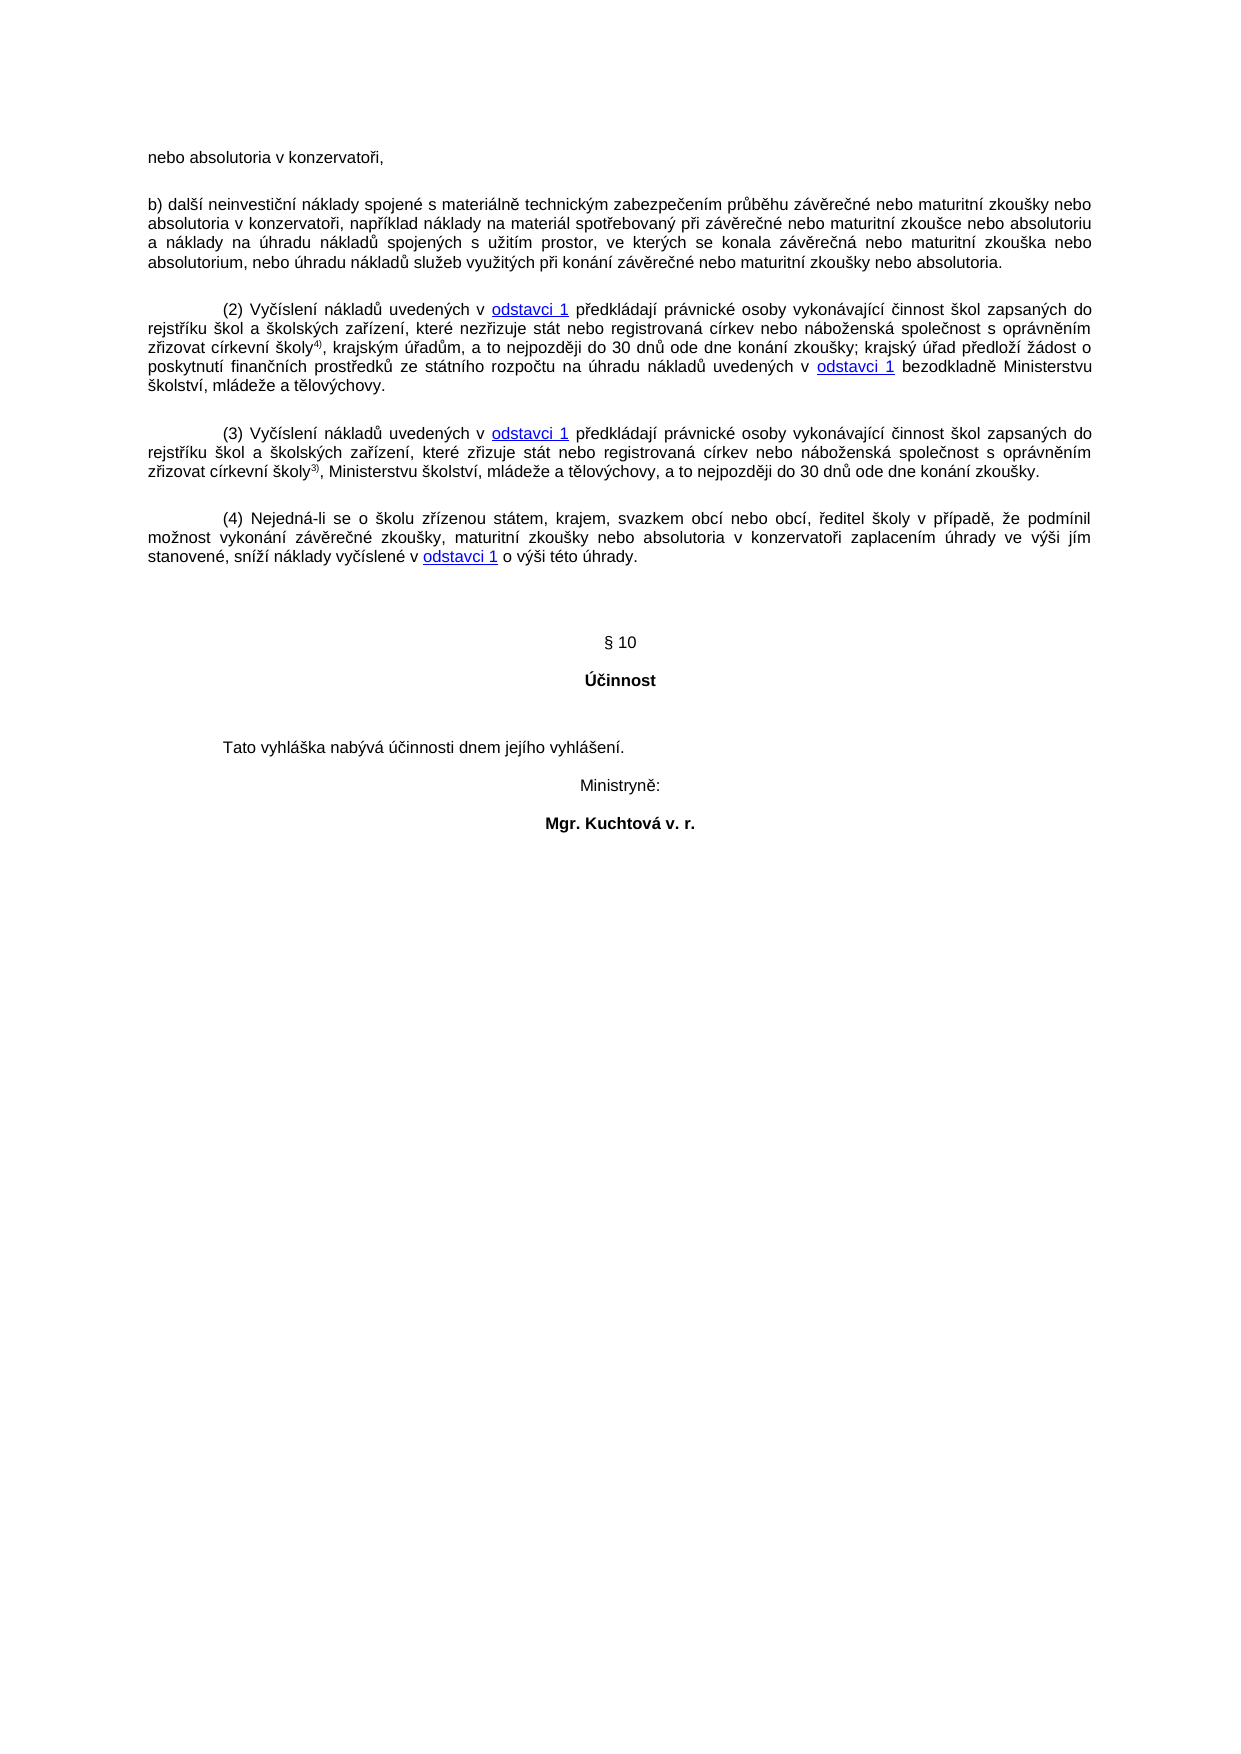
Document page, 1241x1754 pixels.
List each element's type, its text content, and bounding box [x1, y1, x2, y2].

text Ministryně: [148, 776, 1092, 795]
text b) další neinvestiční náklady spojené s materiálně technickým zabezpečením průběhu závěrečné nebo maturitní zkoušky nebo absolutoria v konzervatoři, například náklady na materiál spotřebovaný při závěrečné nebo maturitní zkoušce nebo absolutoriu a náklady na úhradu nákladů spojených s užitím prostor, ve kterých se konala závěrečná nebo maturitní zkouška nebo absolutorium, nebo úhradu nákladů služeb využitých při konání závěrečné nebo maturitní zkoušky nebo absolutoria. [148, 195, 1092, 272]
text Tato vyhláška nabývá účinnosti dnem jejího vyhlášení. [148, 737, 1092, 757]
text Mgr. Kuchtová v. r. [148, 814, 1092, 833]
text (2) Vyčíslení nákladů uvedených v odstavci 1 předkládají právnické osoby vykonávající činnost škol zapsaných do rejstříku škol a školských zařízení, které nezřizuje stát nebo registrovaná církev nebo náboženská společnost s oprávněním zřizovat církevní školy4), krajským úřadům, a to nejpozději do 30 dnů ode dne konání zkoušky; krajský úřad předloží žádost o poskytnutí finančních prostředků ze státního rozpočtu na úhradu nákladů uvedených v odstavci 1 bezodkladně Ministerstvu školství, mládeže a tělovýchovy. [148, 299, 1092, 395]
text § 10 [148, 633, 1092, 652]
text (4) Nejedná-li se o školu zřízenou státem, krajem, svazkem obcí nebo obcí, ředitel školy v případě, že podmínil možnost vykonání závěrečné zkoušky, maturitní zkoušky nebo absolutoria v konzervatoři zaplacením úhrady ve výši jím stanovené, sníží náklady vyčíslené v odstavci 1 o výši této úhrady. [148, 509, 1092, 566]
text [148, 148, 1092, 167]
text Účinnost [148, 671, 1092, 690]
text (3) Vyčíslení nákladů uvedených v odstavci 1 předkládají právnické osoby vykonávající činnost škol zapsaných do rejstříku škol a školských zařízení, které zřizuje stát nebo registrovaná církev nebo náboženská společnost s oprávněním zřizovat církevní školy3), Ministerstvu školství, mládeže a tělovýchovy, a to nejpozději do 30 dnů ode dne konání zkoušky. [148, 423, 1092, 481]
